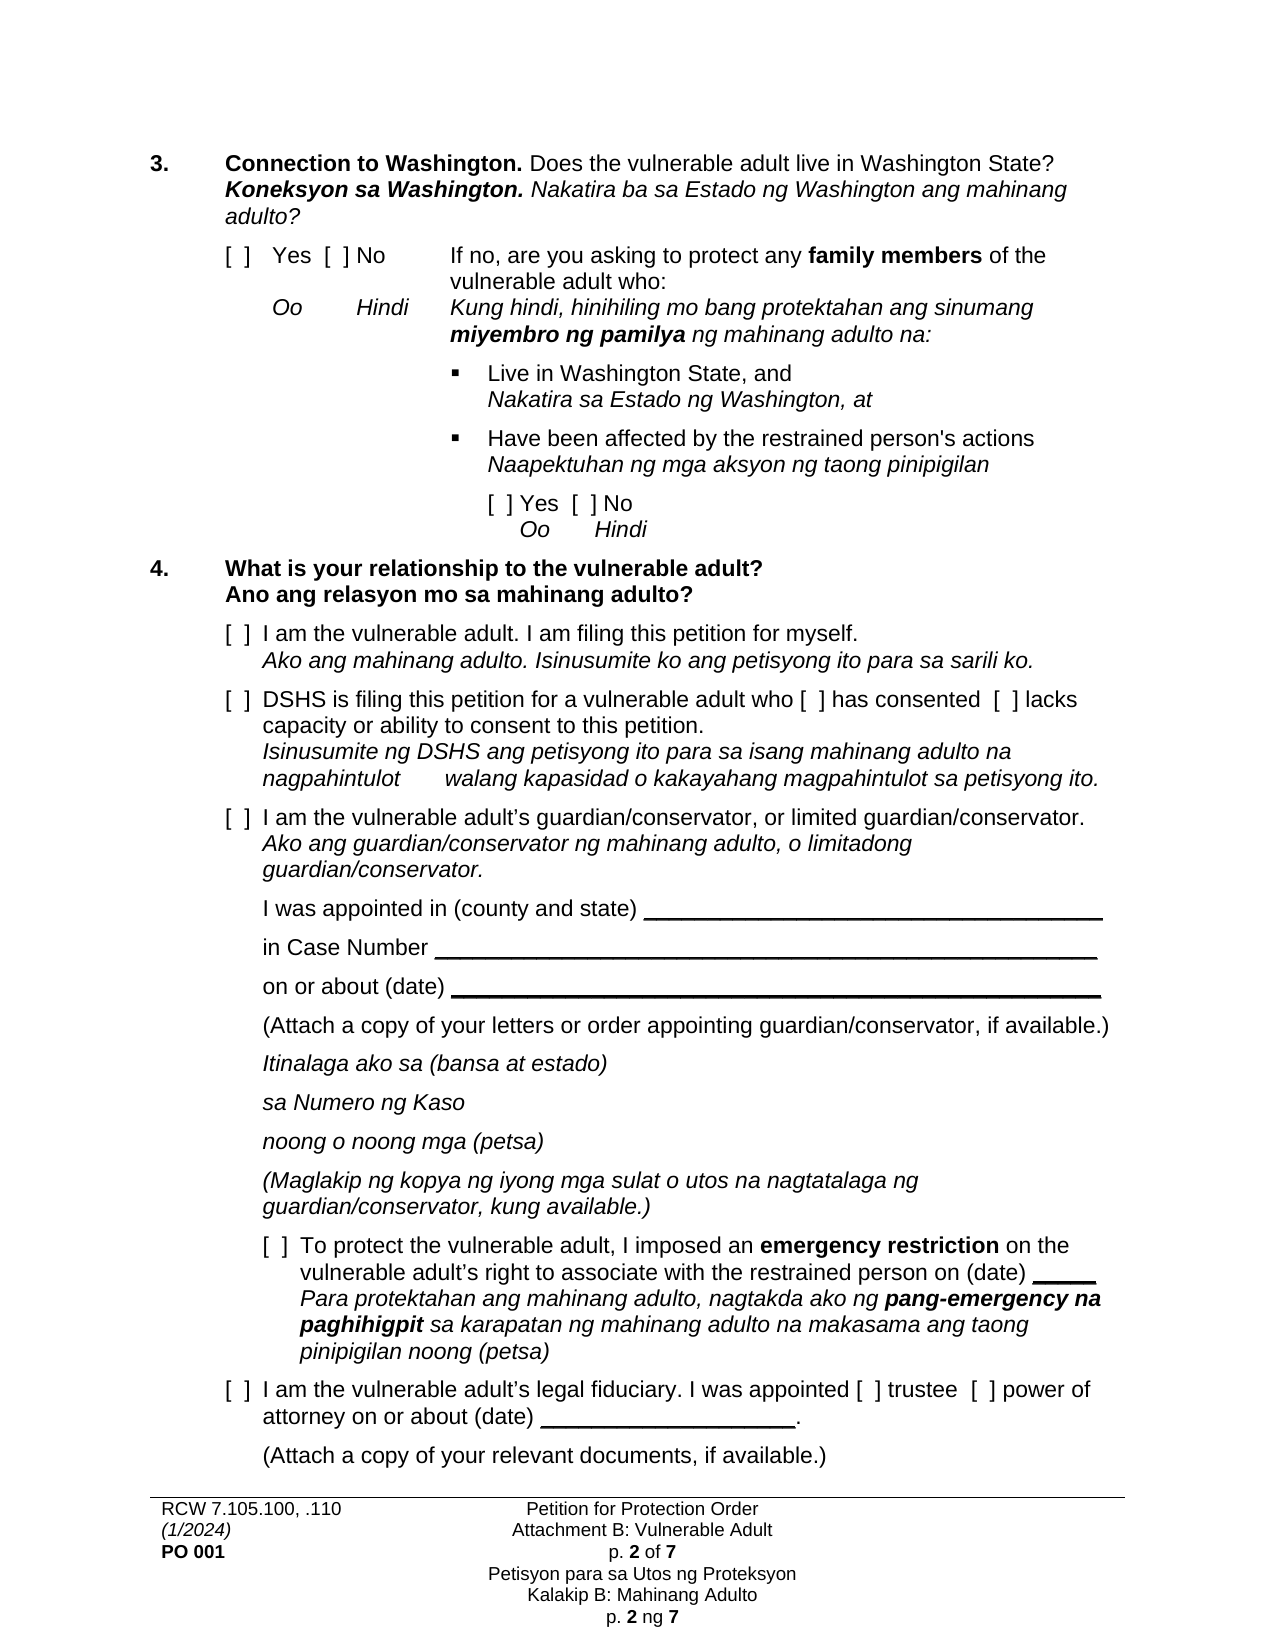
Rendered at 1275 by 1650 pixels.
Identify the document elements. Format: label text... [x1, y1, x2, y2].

text [ ] I am the vulnerable adult. I am filing this petition for myself. [225, 620, 1125, 647]
text on or about (date) ___________________________________________________ [262, 973, 1125, 999]
text (Maglakip ng kopya ng iyong mga sulat o utos na nagtatalaga ng guardian/conservator, kung available.) [262, 1167, 1125, 1220]
text Ako ang mahinang adulto. Isinusumite ko ang petisyong ito para sa sarili ko. [262, 647, 1125, 673]
text [ ] I am the vulnerable adult’s legal fiduciary. I was appointed [ ] trustee [ ] power of attorney on or about (date) ____________________. [225, 1376, 1125, 1429]
text Oo Hindi [487, 516, 1125, 543]
text Connection to Washington. Does the vulnerable adult live in Washington State? [150, 150, 1125, 176]
text Oo Hindi Kung hindi, hinihiling mo bang protektahan ang sinumang miyembro ng pamilya ng mahinang adulto na: [225, 294, 1125, 347]
text [ ] To protect the vulnerable adult, I imposed an emergency restriction on the vulnerable adult’s right to associate with the restrained person on (date) _____ [262, 1232, 1125, 1285]
text Naapektuhan ng mga aksyon ng taong pinipigilan [487, 451, 1125, 477]
text (Attach a copy of your letters or order appointing guardian/conservator, if available.) [262, 1012, 1125, 1038]
list Koneksyon sa Washington. Nakatira ba sa Estado ng Washington ang mahinang adulto? [225, 176, 1125, 229]
text noong o noong mga (petsa) [262, 1128, 1125, 1154]
list Have been affected by the restrained person's actions [450, 425, 1125, 451]
text Isinusumite ng DSHS ang petisyong ito para sa isang mahinang adulto na nagpahintulot walang kapasidad o kakayahang magpahintulot sa petisyong ito. [262, 738, 1125, 791]
list Live in Washington State, and [450, 359, 1125, 386]
text in Case Number ____________________________________________________ [262, 934, 1125, 960]
text Ako ang guardian/conservator ng mahinang adulto, o limitadong guardian/conservator. [262, 830, 1125, 882]
text I was appointed in (county and state) ____________________________________ [262, 895, 1125, 921]
text [ ] Yes [ ] No [487, 490, 1125, 516]
text [ ] DSHS is filing this petition for a vulnerable adult who [ ] has consented [ ] lacks capacity or ability to consent to this petition. [225, 686, 1125, 738]
list Ano ang relasyon mo sa mahinang adulto? [225, 581, 1125, 608]
text [ ] Yes [ ] No If no, are you asking to protect any family members of the vulnerable adult who: [225, 242, 1125, 294]
text What is your relationship to the vulnerable adult? [150, 555, 1125, 581]
text (Attach a copy of your relevant documents, if available.) [262, 1442, 1125, 1468]
text sa Numero ng Kaso [262, 1089, 1125, 1116]
text Itinalaga ako sa (bansa at estado) [262, 1050, 1125, 1077]
text Para protektahan ang mahinang adulto, nagtakda ako ng pang-emergency na paghihigpit sa karapatan ng mahinang adulto na makasama ang taong pinipigilan noong (petsa) [300, 1285, 1125, 1364]
text Nakatira sa Estado ng Washington, at [487, 386, 1125, 412]
text [ ] I am the vulnerable adult’s guardian/conservator, or limited guardian/conservator. [225, 803, 1125, 830]
